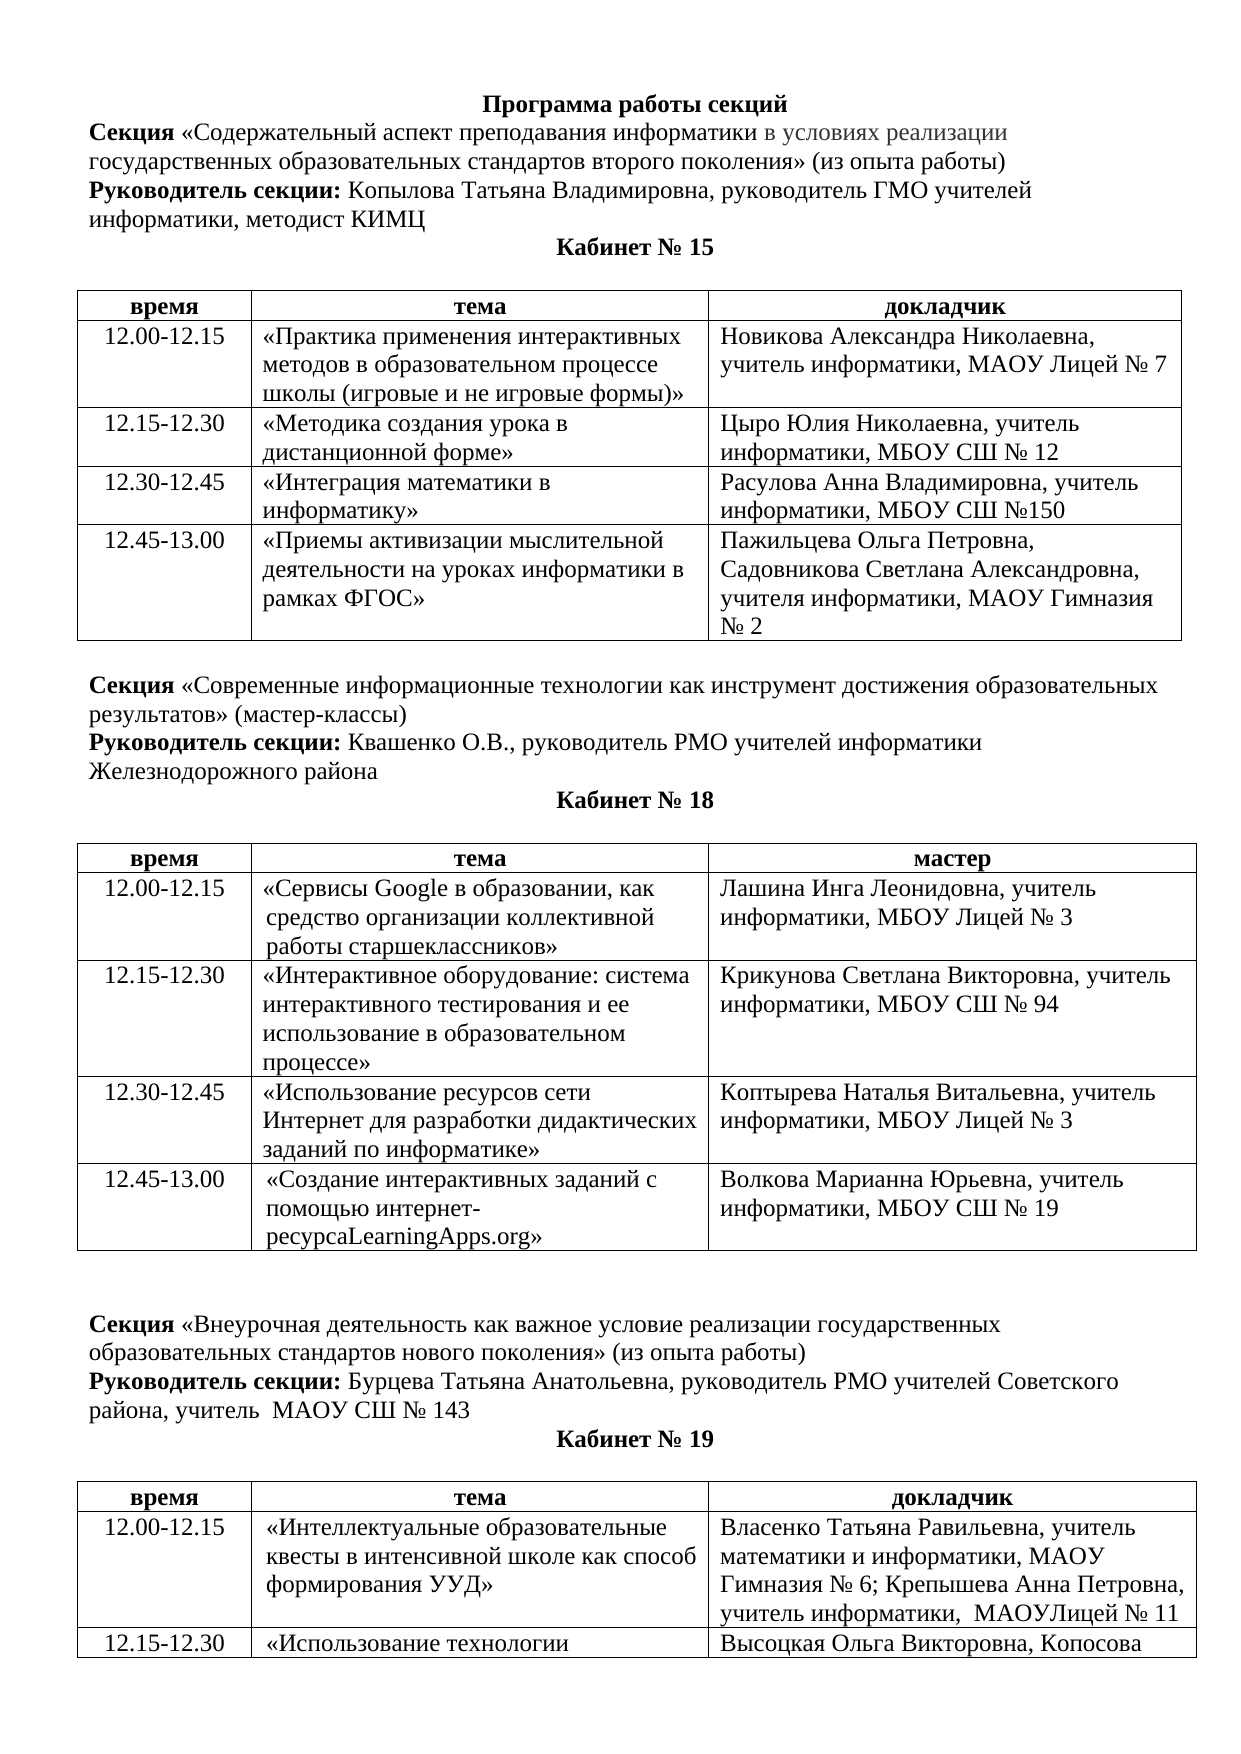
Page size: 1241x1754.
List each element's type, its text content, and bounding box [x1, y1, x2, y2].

table_cell 12.30-12.45 [78, 467, 251, 524]
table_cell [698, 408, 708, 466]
table_cell «Использование ресурсов сети Интернет для разработки дидактических заданий по информатике» [252, 1077, 708, 1163]
text Секция «Современные информационные технологии как инструмент достижения образовательных результатов» (мастер-классы) [89, 670, 1181, 727]
table_cell Цыро Юлия Николаевна, учитель информатики, МБОУ СШ № 12 [709, 408, 1181, 466]
table_cell 12.00-12.15 [78, 873, 251, 959]
text Кабинет № 15 [89, 232, 1181, 261]
text Руководитель секции: Копылова Татьяна Владимировна, руководитель ГМО учителей информатики, методист КИМЦ [89, 175, 1181, 232]
table_header докладчик [709, 1482, 1196, 1511]
text Секция «Содержательный аспект преподавания информатики в условиях реализации государственных образовательных стандартов второго поколения» (из опыта работы) [89, 117, 1181, 175]
text Секция «Внеурочная деятельность как важное условие реализации государственных образовательных стандартов нового поколения» (из опыта работы) [89, 1309, 1181, 1366]
table_cell 12.15-12.30 [78, 408, 251, 466]
table_header время [78, 844, 251, 872]
text Кабинет № 19 [89, 1424, 1181, 1452]
table_cell Расулова Анна Владимировна, учитель информатики, МБОУ СШ №150 [709, 467, 1181, 524]
table_header время [78, 1482, 251, 1511]
table_cell «Интеграция математики в информатику» [252, 467, 708, 524]
table_header мастер [709, 844, 1196, 872]
table_cell Крикунова Светлана Викторовна, учитель информатики, МБОУ СШ № 94 [709, 961, 1196, 1076]
table_header докладчик [709, 291, 1181, 320]
table_cell «Практика применения интерактивных методов в образовательном процессе школы (игровые и не игровые формы)» [252, 321, 708, 407]
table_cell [709, 1628, 1196, 1657]
table_cell 12.00-12.15 [78, 321, 251, 407]
table_header тема [252, 291, 708, 320]
text Кабинет № 18 [89, 785, 1181, 814]
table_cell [252, 1628, 708, 1657]
table_cell Коптырева Наталья Витальевна, учитель информатики, МБОУ Лицей № 3 [709, 1077, 1196, 1163]
table_cell 12.00-12.15 [78, 1512, 251, 1627]
table_cell 12.15-12.30 [78, 1628, 251, 1657]
table_cell «Сервисы Google в образовании, как средство организации коллективной работы старшеклассников» [252, 873, 708, 959]
table_cell «Интерактивное оборудование: система интерактивного тестирования и ее использование в образовательном процессе» [252, 961, 708, 1076]
table_cell «Создание интерактивных заданий с помощью интернет-ресурсаLearningApps.org» [252, 1164, 708, 1250]
text Руководитель секции: Бурцева Татьяна Анатольевна, руководитель РМО учителей Советского района, учитель МАОУ СШ № 143 [89, 1366, 1181, 1424]
table_cell Пажильцева Ольга Петровна, Садовникова Светлана Александровна, учителя информатики, МАОУ Гимназия № 2 [709, 525, 1181, 640]
table_cell 12.15-12.30 [78, 961, 251, 1076]
text Программа работы секций [89, 89, 1181, 117]
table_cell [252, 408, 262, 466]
text Руководитель секции: Квашенко О.В., руководитель РМО учителей информатики Железнодорожного района [89, 727, 1181, 785]
table_cell 12.45-13.00 [78, 525, 251, 640]
table_header время [78, 291, 251, 320]
table_cell 12.30-12.45 [78, 1077, 251, 1163]
table_header тема [252, 844, 708, 872]
table_cell 12.45-13.00 [78, 1164, 251, 1250]
table_cell «Приемы активизации мыслительной деятельности на уроках информатики в рамках ФГОС» [252, 525, 708, 640]
table_cell «Интеллектуальные образовательные квесты в интенсивной школе как способ формирования УУД» [252, 1512, 708, 1627]
table_cell Лашина Инга Леонидовна, учитель информатики, МБОУ Лицей № 3 [709, 873, 1196, 959]
table_header тема [252, 1482, 708, 1511]
table_cell Новикова Александра Николаевна, учитель информатики, МАОУ Лицей № 7 [709, 321, 1181, 407]
table_cell Волкова Марианна Юрьевна, учитель информатики, МБОУ СШ № 19 [709, 1164, 1196, 1250]
table_cell Власенко Татьяна Равильевна, учитель математики и информатики, МАОУ Гимназия № 6; Крепышева Анна Петровна, учитель информатики, МАОУЛицей № 11 [709, 1512, 1196, 1627]
